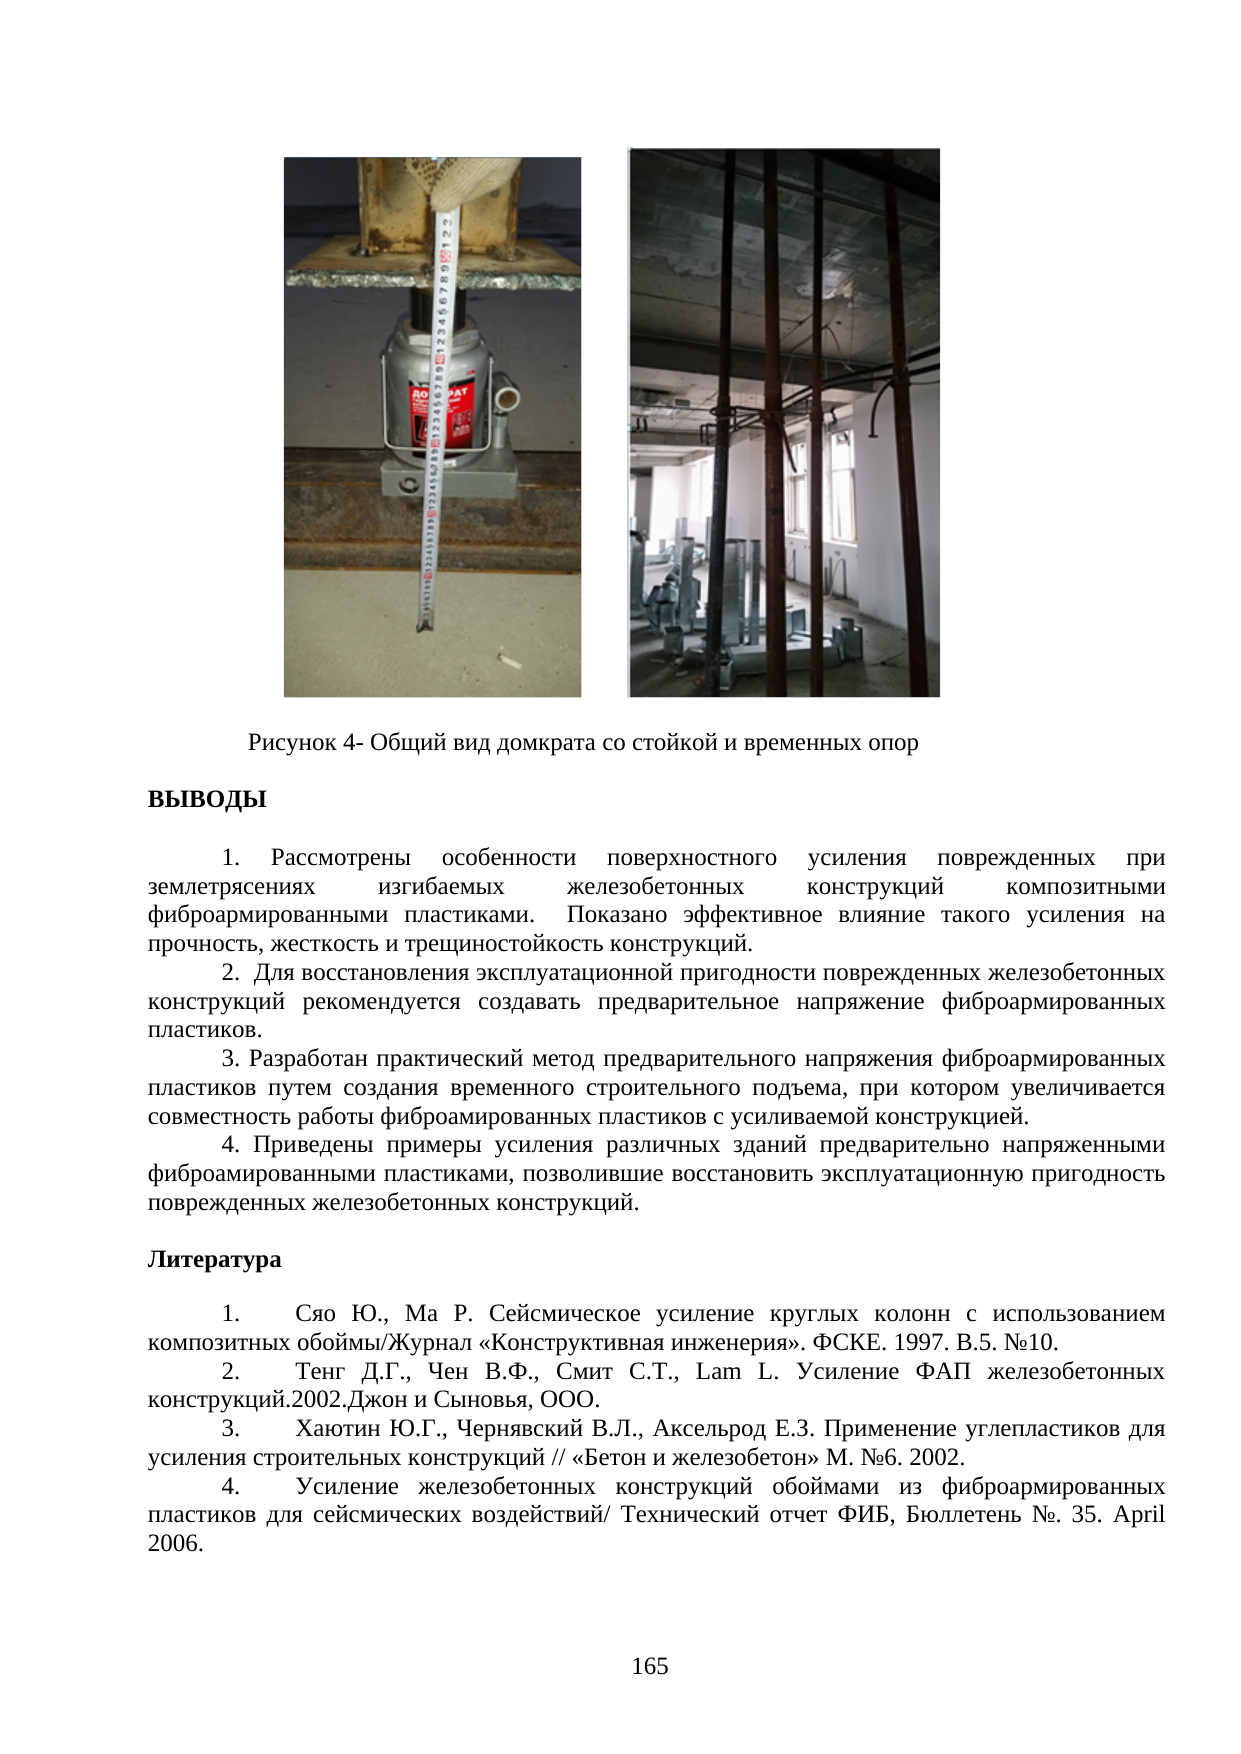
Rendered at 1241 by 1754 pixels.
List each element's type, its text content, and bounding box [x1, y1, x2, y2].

text 1. Сяо Ю., Ма Р. Сейсмическое усиление круглых колонн с использованием композитных обоймы/Журнал «Конструктивная инженерия». ФСКE. 1997. В.5. №10. [148, 1298, 1166, 1356]
text 1. Рассмотрены особенности поверхностного усиления поврежденных при землетрясениях изгибаемых железобетонных конструкций композитными фиброармированными пластиками. Показано эффективное влияние такого усиления на прочность, жесткость и трещиностойкость конструкций. [148, 842, 1166, 957]
picture [283, 157, 583, 699]
text 2. Teнг Д.Г., Чен В.Ф., Смит С.T., Lam L. Усиление ФАП железобетонных конструкций.2002.Джон и Сыновья, ООО. [148, 1356, 1166, 1413]
text Рисунок 4- Общий вид домкрата со стойкой и временных опор [148, 727, 1166, 756]
text 3. Разработан практический метод предварительного напряжения фиброармированных пластиков путем создания временного строительного подъема, при котором увеличивается совместность работы фиброамированных пластиков с усиливаемой конструкцией. [148, 1043, 1166, 1129]
picture [626, 147, 941, 699]
text 4. Приведены примеры усиления различных зданий предварительно напряженными фиброамированными пластиками, позволившие восстановить эксплуатационную пригодность поврежденных железобетонных конструкций. [148, 1129, 1166, 1216]
text 2. Для восстановления эксплуатационной пригодности поврежденных железобетонных конструкций рекомендуется создавать предварительное напряжение фиброармированных пластиков. [148, 957, 1166, 1043]
text 4. Усиление железобетонных конструкций обоймами из фиброармированных пластиков для сейсмических воздействий/ Технический отчет ФИБ, Бюллетень №. 35. April 2006. [148, 1471, 1166, 1557]
text Литература [148, 1244, 1166, 1273]
text ВЫВОДЫ [148, 784, 1152, 813]
text 3. Хаютин Ю.Г., Чернявский В.Л., Аксельрод Е.З. Применение углепластиков для усиления строительных конструкций // «Бетон и железобетон» М. №6. 2002. [148, 1413, 1166, 1471]
